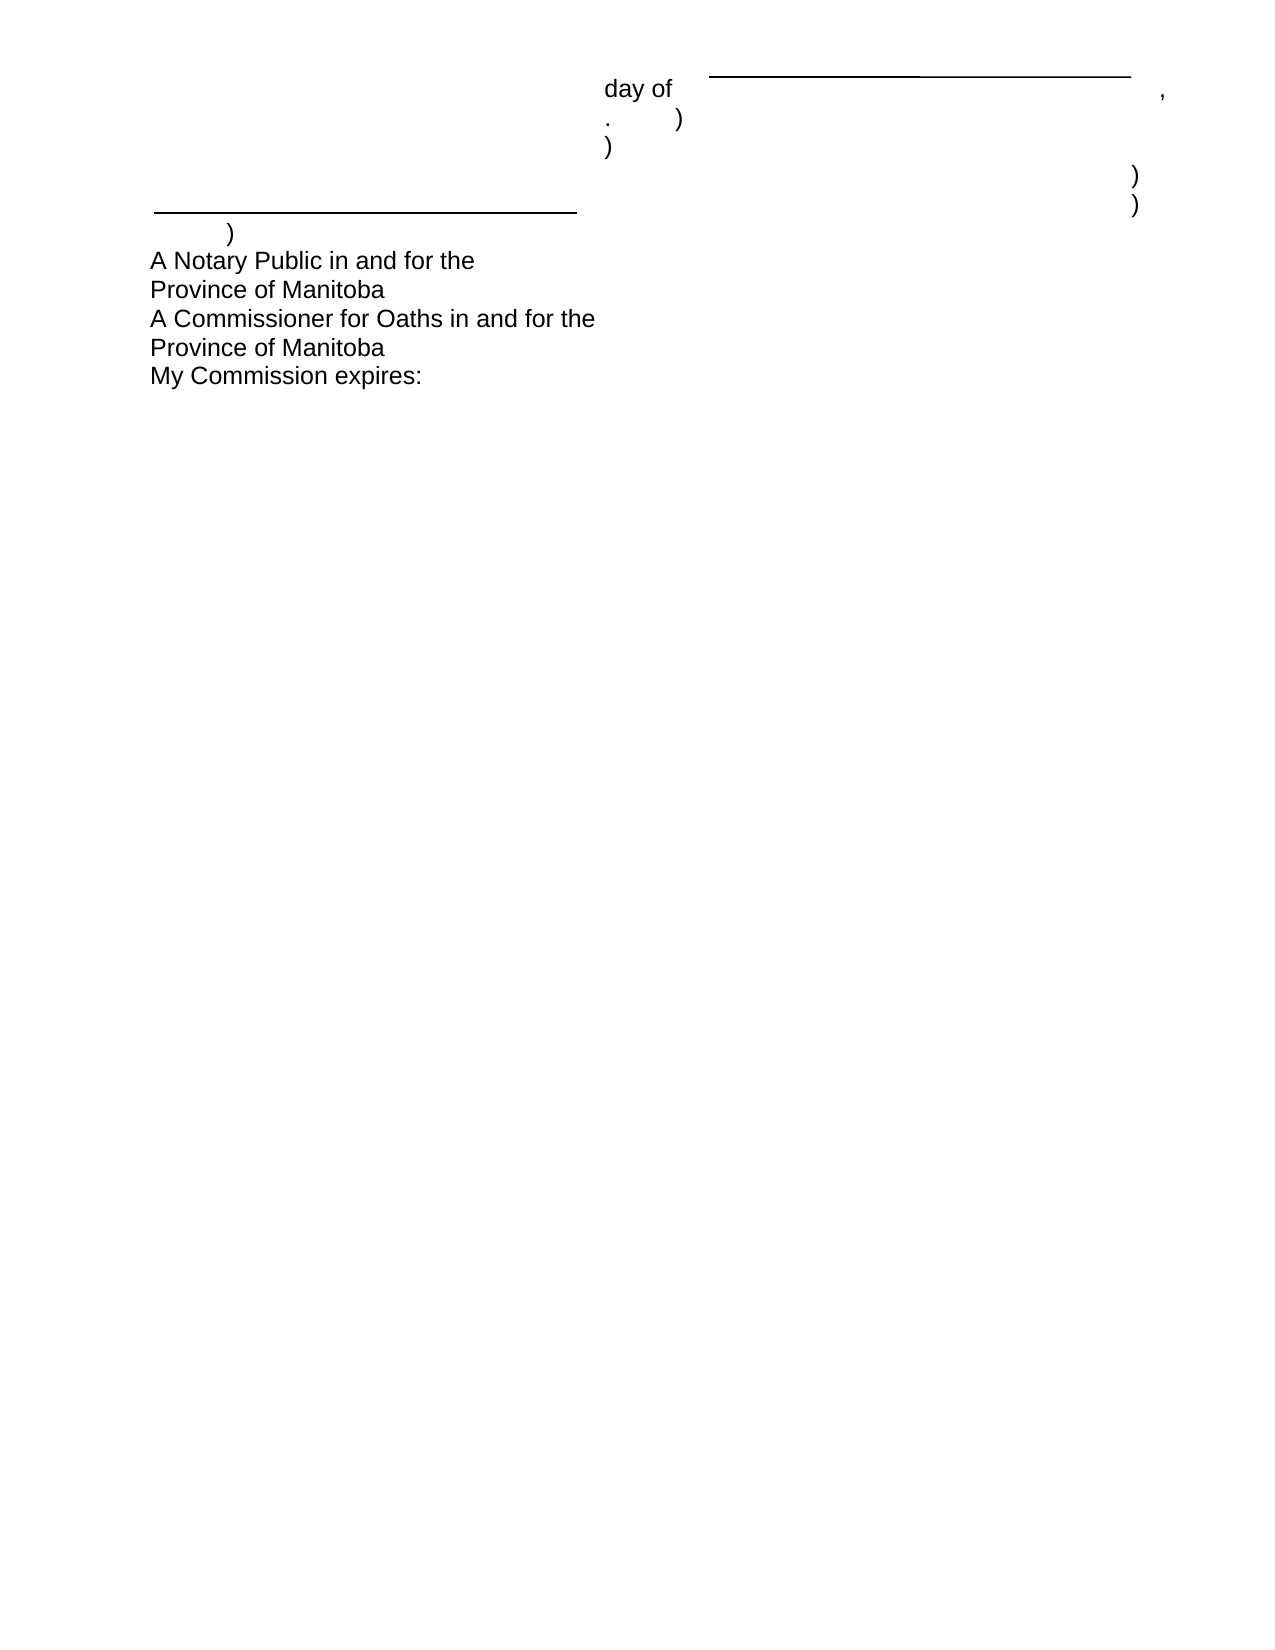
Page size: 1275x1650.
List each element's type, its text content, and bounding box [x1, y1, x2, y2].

text A Commissioner for Oaths in and for the [150, 304, 1167, 333]
text day of , . ) ) [150, 74, 1167, 160]
text ) [150, 189, 1167, 218]
text ) [150, 160, 1167, 189]
text ) [150, 218, 1167, 246]
text My Commission expires: [150, 361, 1167, 390]
text A Notary Public in and for the [150, 246, 1167, 275]
text Province of Manitoba [150, 333, 1167, 361]
text Province of Manitoba [150, 275, 1167, 304]
